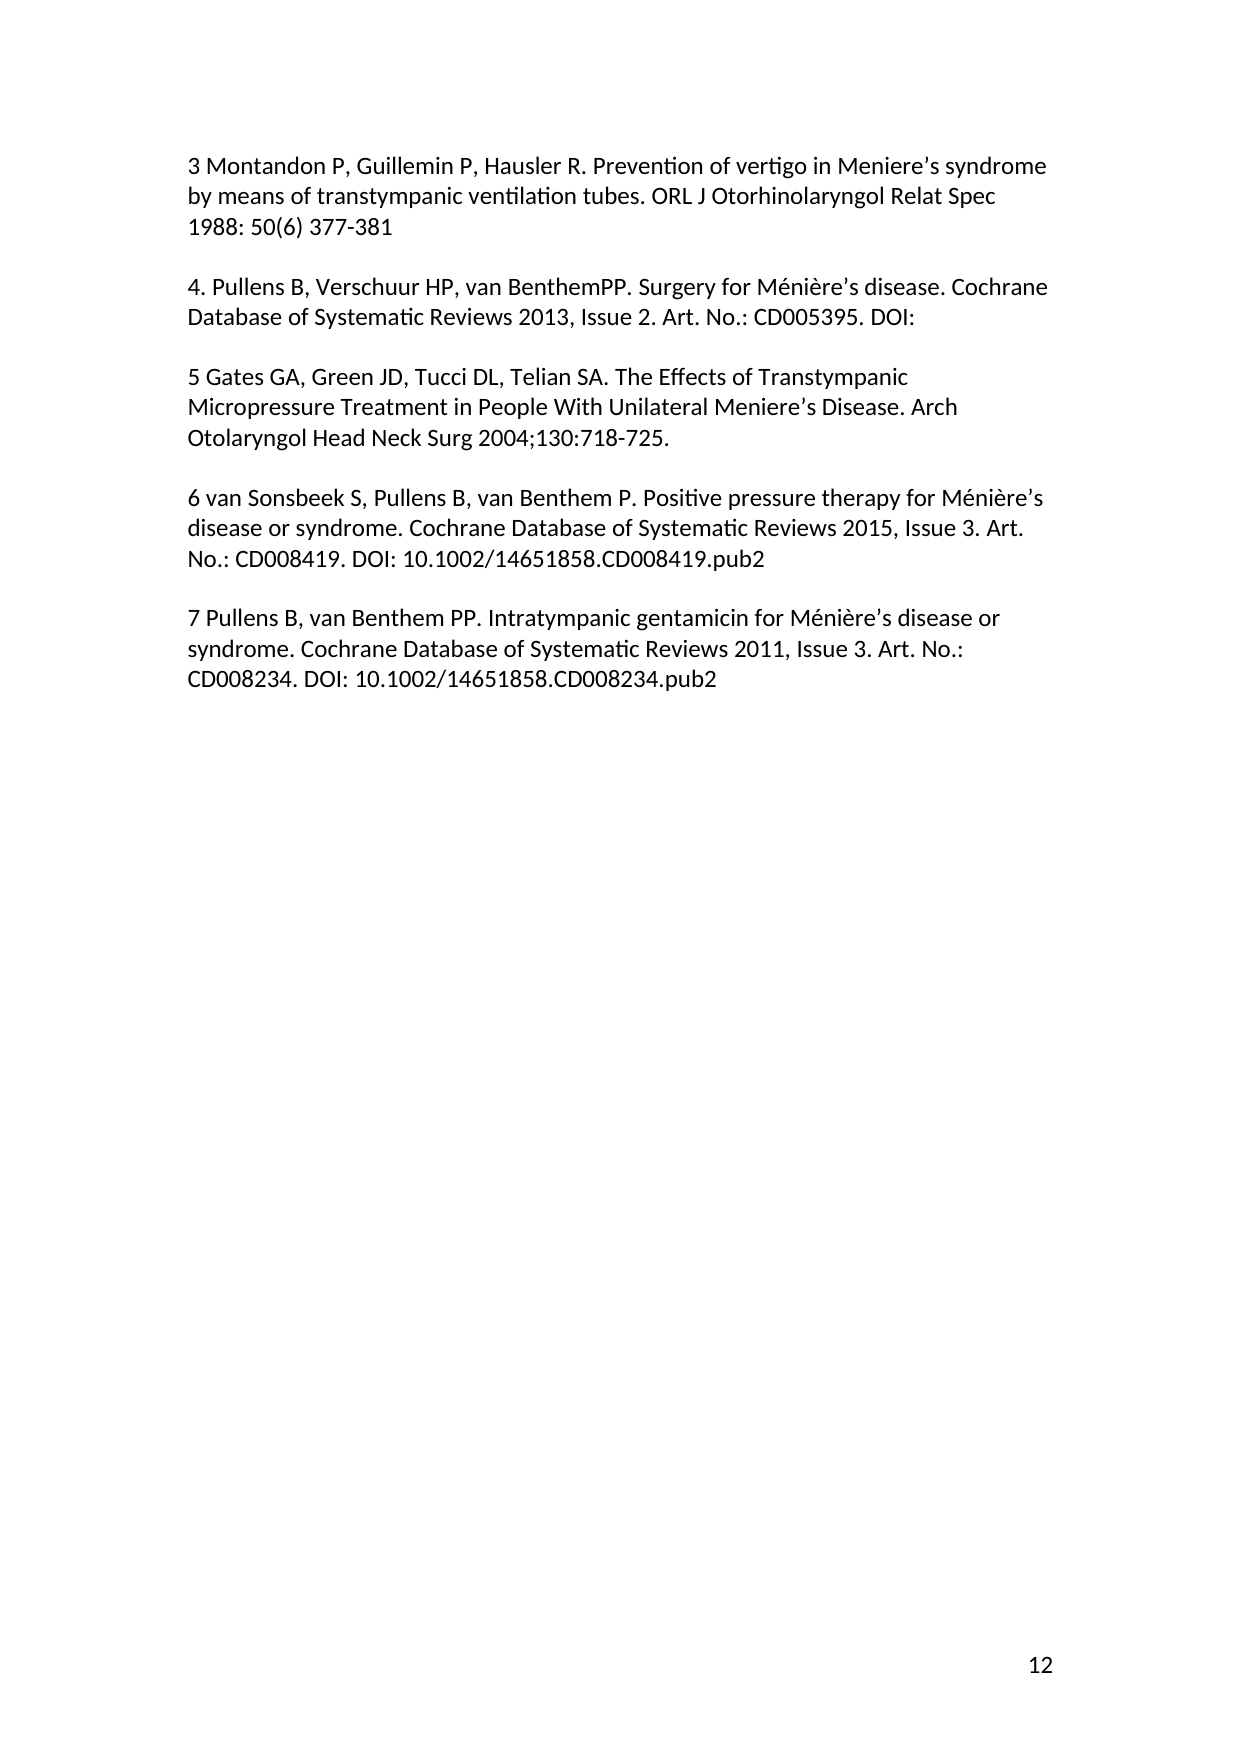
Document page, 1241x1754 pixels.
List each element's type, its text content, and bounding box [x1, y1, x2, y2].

text 4. Pullens B, Verschuur HP, van Benthem PP. Surgery for Ménière’s disease. Cochrane Database of Systematic Reviews 2013, Issue 2. Art. No.: CD005395. DOI: [187, 271, 1053, 332]
text 6 van Sonsbeek S, Pullens B, van Benthem P. Positive pressure therapy for Ménière’s disease or syndrome. Cochrane Database of Systematic Reviews 2015, Issue 3. Art. No.: CD008419. DOI: 10.1002/14651858.CD008419.pub2 [187, 482, 1053, 573]
text 3 Montandon P, Guillemin P, Hausler R. Prevention of vertigo in Meniere’s syndrome by means of transtympanic ventilation tubes. ORL J Otorhinolaryngol Relat Spec 1988: 50(6) 377-381 [187, 150, 1053, 242]
text 5 Gates GA, Green JD, Tucci DL, Telian SA. The Effects of Transtympanic Micropressure Treatment in People With Unilateral Meniere’s Disease. Arch Otolaryngol Head Neck Surg 2004;130:718-725. [187, 361, 1053, 452]
text 7 Pullens B, van Benthem PP. Intratympanic gentamicin for Ménière’s disease or syndrome. Cochrane Database of Systematic Reviews 2011, Issue 3. Art. No.: CD008234. DOI: 10.1002/14651858.CD008234.pub2 [187, 602, 1053, 694]
